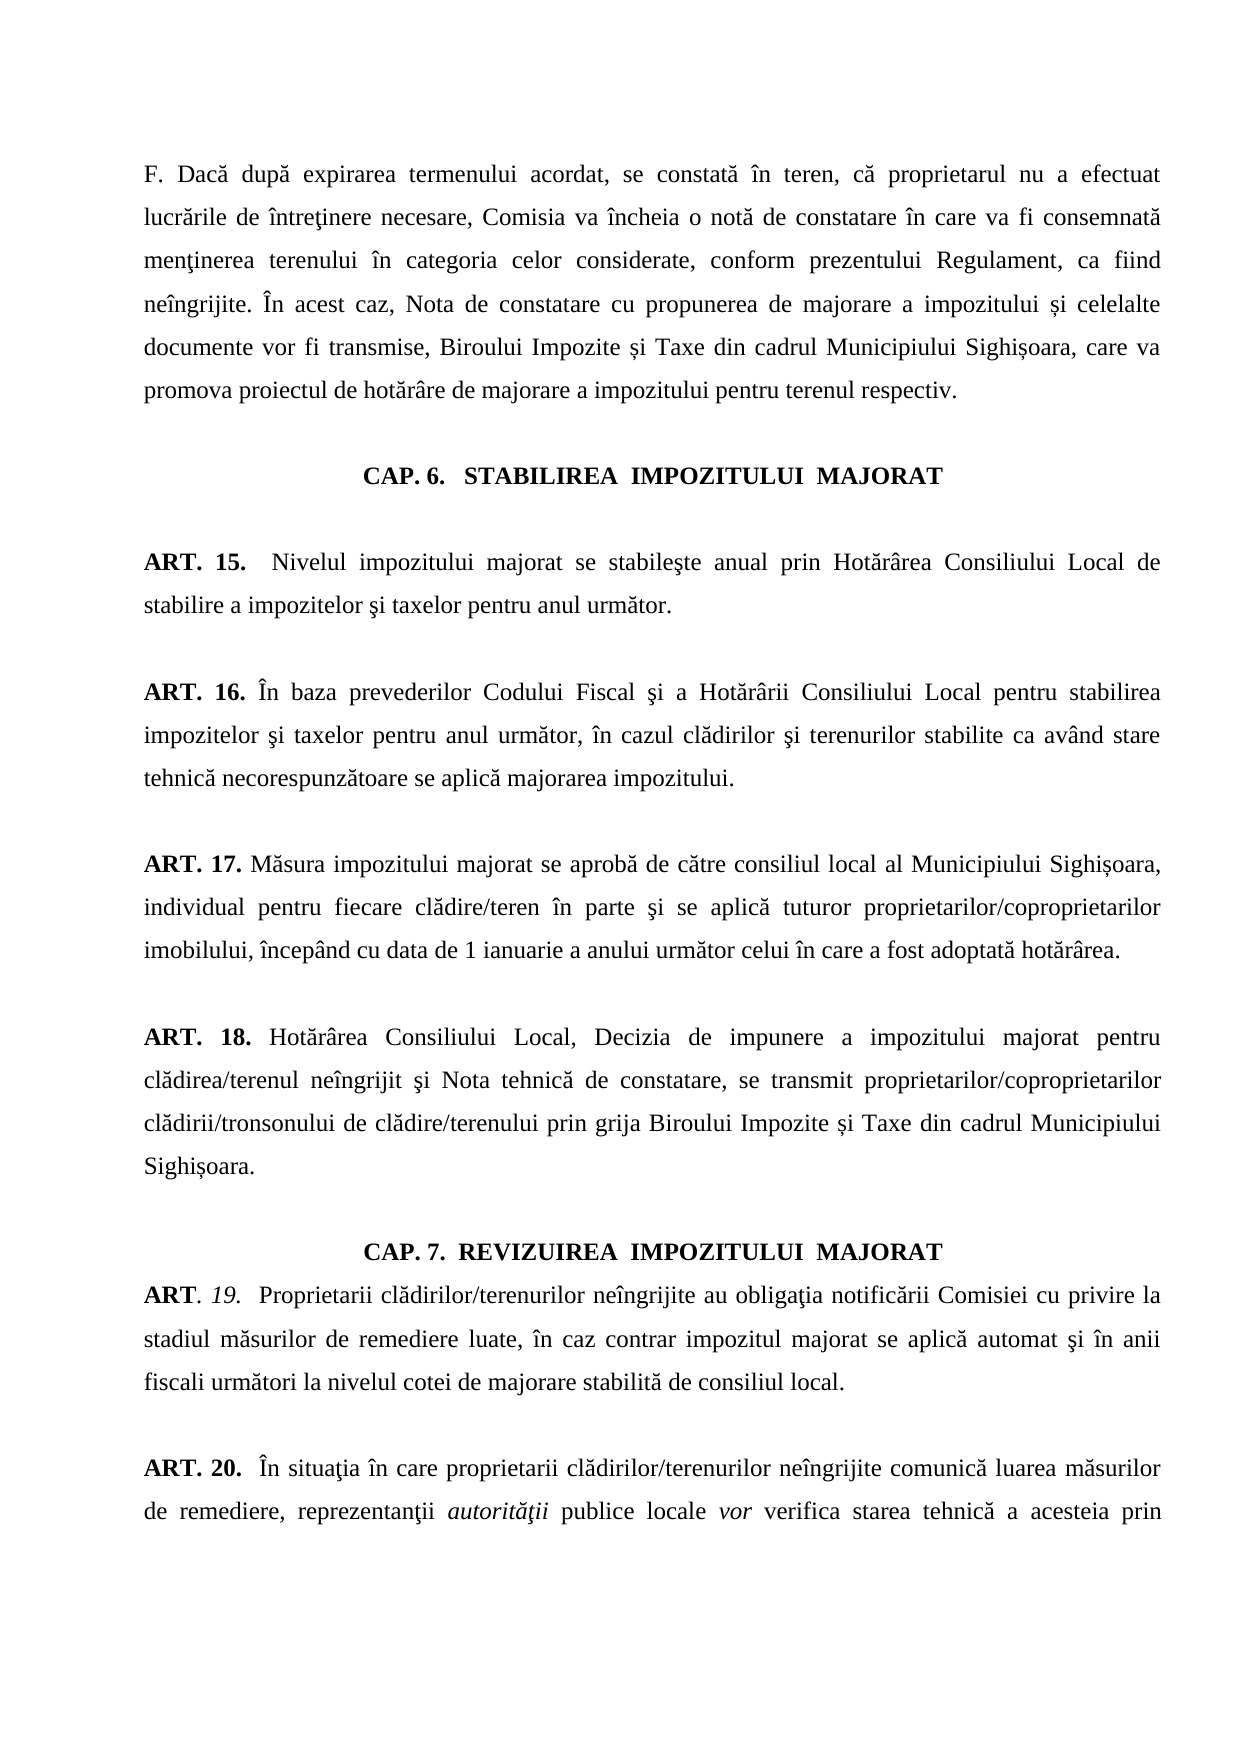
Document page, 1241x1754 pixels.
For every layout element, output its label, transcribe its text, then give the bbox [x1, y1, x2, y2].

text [143, 1453, 1162, 1525]
text ART. 18. Hotărârea Consiliului Local, Decizia de impunere a impozitului majorat pentru clădirea/terenul neîngrijit şi Nota tehnică de constatare, se transmit proprietarilor/coproprietarilor clădirii/tronsonului de clădire/terenului prin grija Biroului Impozite și Taxe din cadrul Municipiului Sighișoara. [143, 1022, 1162, 1180]
text ART. 16. În baza prevederilor Codului Fiscal şi a Hotărârii Consiliului Local pentru stabilirea impozitelor şi taxelor pentru anul următor, în cazul clădirilor şi terenurilor stabilite ca având stare tehnică necorespunzătoare se aplică majorarea impozitului. [143, 677, 1162, 792]
subtitle CAP. 6. STABILIREA IMPOZITULUI MAJORAT [143, 461, 1162, 490]
subtitle CAP. 7. REVIZUIREA IMPOZITULUI MAJORAT [143, 1237, 1162, 1266]
text ART. 17. Măsura impozitului majorat se aprobă de către consiliul local al Municipiului Sighișoara, individual pentru fiecare clădire/teren în parte şi se aplică tuturor proprietarilor/coproprietarilor imobilului, începând cu data de 1 ianuarie a anului următor celui în care a fost adoptată hotărârea. [143, 849, 1162, 964]
text ART. 15. Nivelul impozitului majorat se stabileşte anual prin Hotărârea Consiliului Local de stabilire a impozitelor şi taxelor pentru anul următor. [143, 547, 1162, 619]
list Dacă după expirarea termenului acordat, se constată în teren, că proprietarul nu a efectuat lucrările de întreţinere necesare, Comisia va încheia o notă de constatare în care va fi consemnată menţinerea terenului în categoria celor considerate, conform prezentului Regulament, ca fiind neîngrijite. În acest caz, Nota de constatare cu propunerea de majorare a impozitului și celelalte documente vor fi transmise, Biroului Impozite și Taxe din cadrul Municipiului Sighișoara, care va promova proiectul de hotărâre de majorare a impozitului pentru terenul respectiv. [143, 159, 1162, 404]
text ART. 19. Proprietarii clădirilor/terenurilor neîngrijite au obligaţia notificării Comisiei cu privire la stadiul măsurilor de remediere luate, în caz contrar impozitul majorat se aplică automat şi în anii fiscali următori la nivelul cotei de majorare stabilită de consiliul local. [143, 1281, 1162, 1396]
